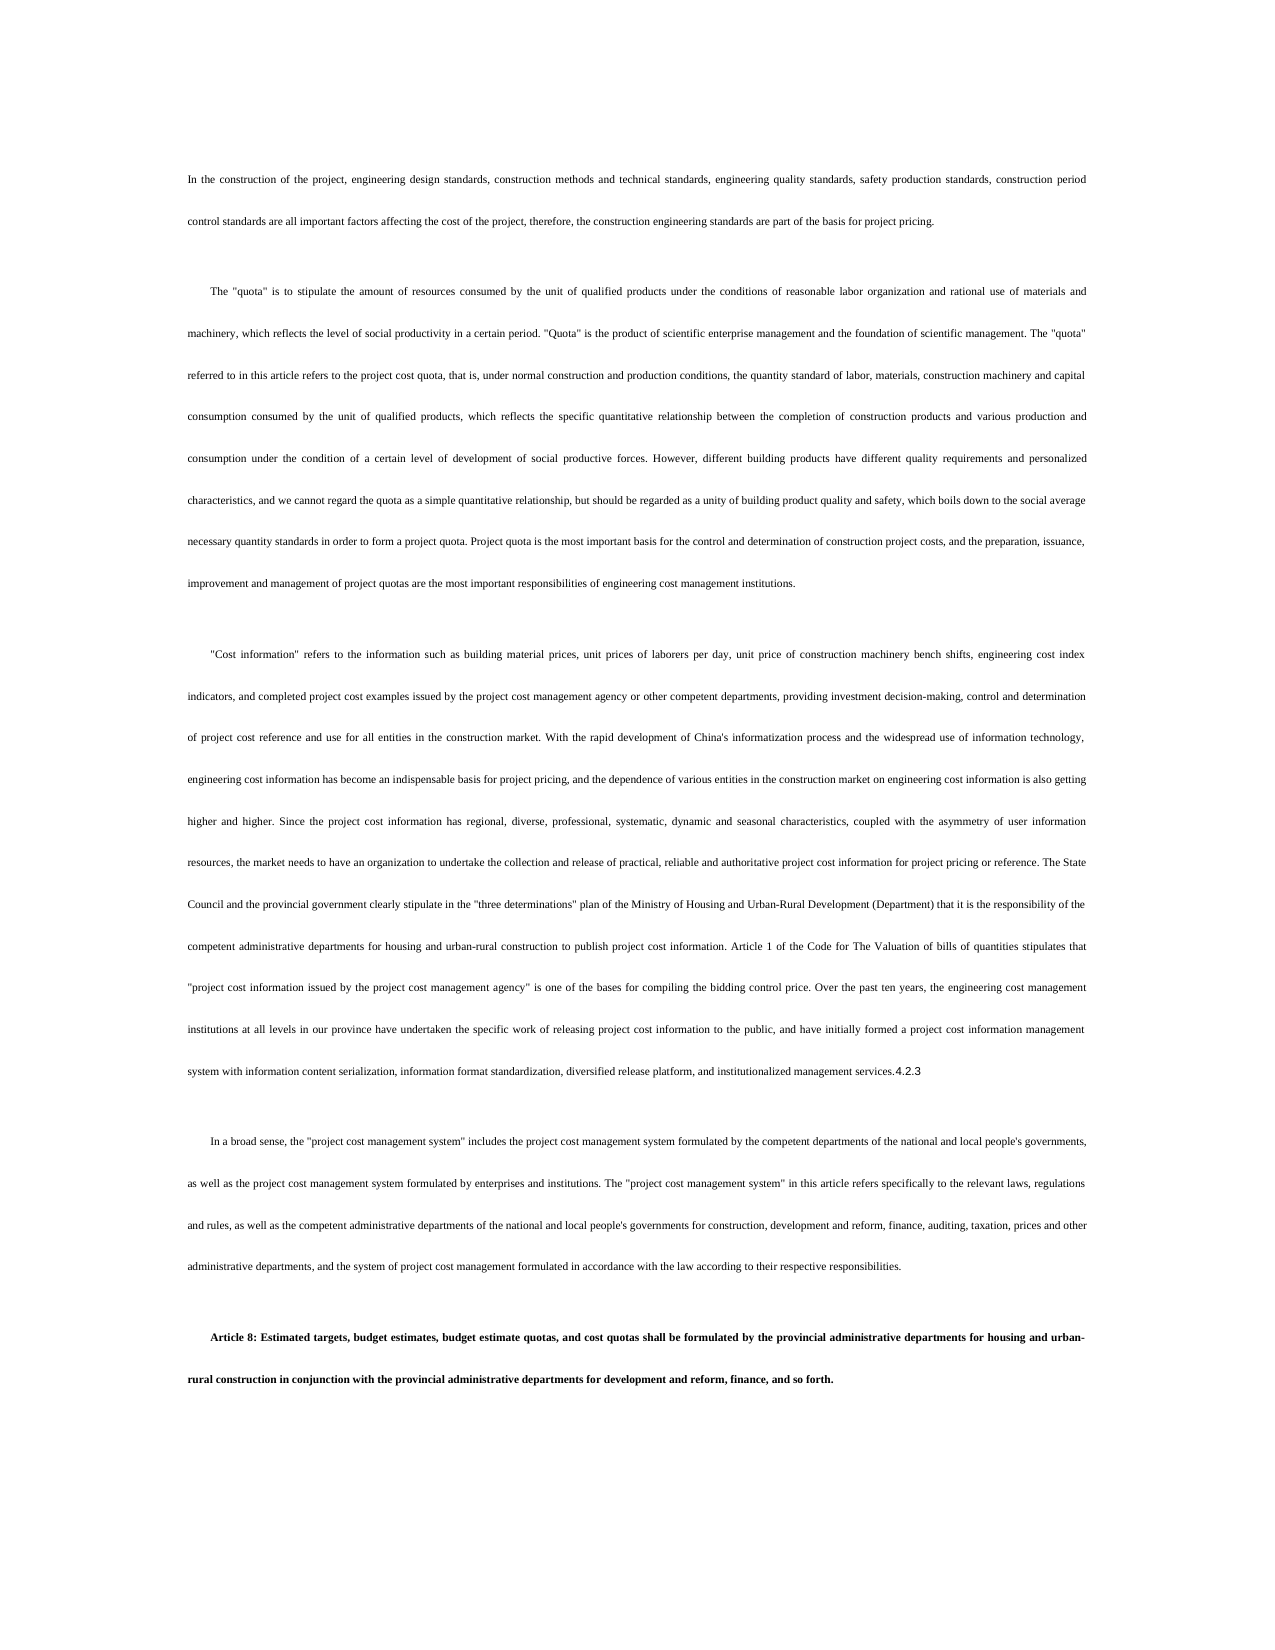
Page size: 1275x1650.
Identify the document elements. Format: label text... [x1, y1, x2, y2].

text Article 8: Estimated targets, budget estimates, budget estimate quotas, and cost quotas shall be formulated by the provincial administrative departments for housing and urban-rural construction in conjunction with the provincial administrative departments for development and reform, finance, and so forth. [187, 1308, 1088, 1392]
text The "quota" is to stipulate the amount of resources consumed by the unit of qualified products under the conditions of reasonable labor organization and rational use of materials and machinery, which reflects the level of social productivity in a certain period. "Quota" is the product of scientific enterprise management and the foundation of scientific management. The "quota" referred to in this article refers to the project cost quota, that is, under normal construction and production conditions, the quantity standard of labor, materials, construction machinery and capital consumption consumed by the unit of qualified products, which reflects the specific quantitative relationship between the completion of construction products and various production and consumption under the condition of a certain level of development of social productive forces. However, different building products have different quality requirements and personalized characteristics, and we cannot regard the quota as a simple quantitative relationship, but should be regarded as a unity of building product quality and safety, which boils down to the social average necessary quantity standards in order to form a project quota. Project quota is the most important basis for the control and determination of construction project costs, and the preparation, issuance, improvement and management of project quotas are the most important responsibilities of engineering cost management institutions. [187, 262, 1088, 596]
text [187, 150, 1088, 233]
text "Cost information" refers to the information such as building material prices, unit prices of laborers per day, unit price of construction machinery bench shifts, engineering cost index indicators, and completed project cost examples issued by the project cost management agency or other competent departments, providing investment decision-making, control and determination of project cost reference and use for all entities in the construction market. With the rapid development of China's informatization process and the widespread use of information technology, engineering cost information has become an indispensable basis for project pricing, and the dependence of various entities in the construction market on engineering cost information is also getting higher and higher. Since the project cost information has regional, diverse, professional, systematic, dynamic and seasonal characteristics, coupled with the asymmetry of user information resources, the market needs to have an organization to undertake the collection and release of practical, reliable and authoritative project cost information for project pricing or reference. The State Council and the provincial government clearly stipulate in the "three determinations" plan of the Ministry of Housing and Urban-Rural Development (Department) that it is the responsibility of the competent administrative departments for housing and urban-rural construction to publish project cost information. Article 1 of the Code for The Valuation of bills of quantities stipulates that "project cost information issued by the project cost management agency" is one of the bases for compiling the bidding control price. Over the past ten years, the engineering cost management institutions at all levels in our province have undertaken the specific work of releasing project cost information to the public, and have initially formed a project cost information management system with information content serialization, information format standardization, diversified release platform, and institutionalized management services. [187, 625, 1088, 1083]
text In a broad sense, the "project cost management system" includes the project cost management system formulated by the competent departments of the national and local people's governments, as well as the project cost management system formulated by enterprises and institutions. The "project cost management system" in this article refers specifically to the relevant laws, regulations and rules, as well as the competent administrative departments of the national and local people's governments for construction, development and reform, finance, auditing, taxation, prices and other administrative departments, and the system of project cost management formulated in accordance with the law according to their respective responsibilities. [187, 1112, 1088, 1279]
